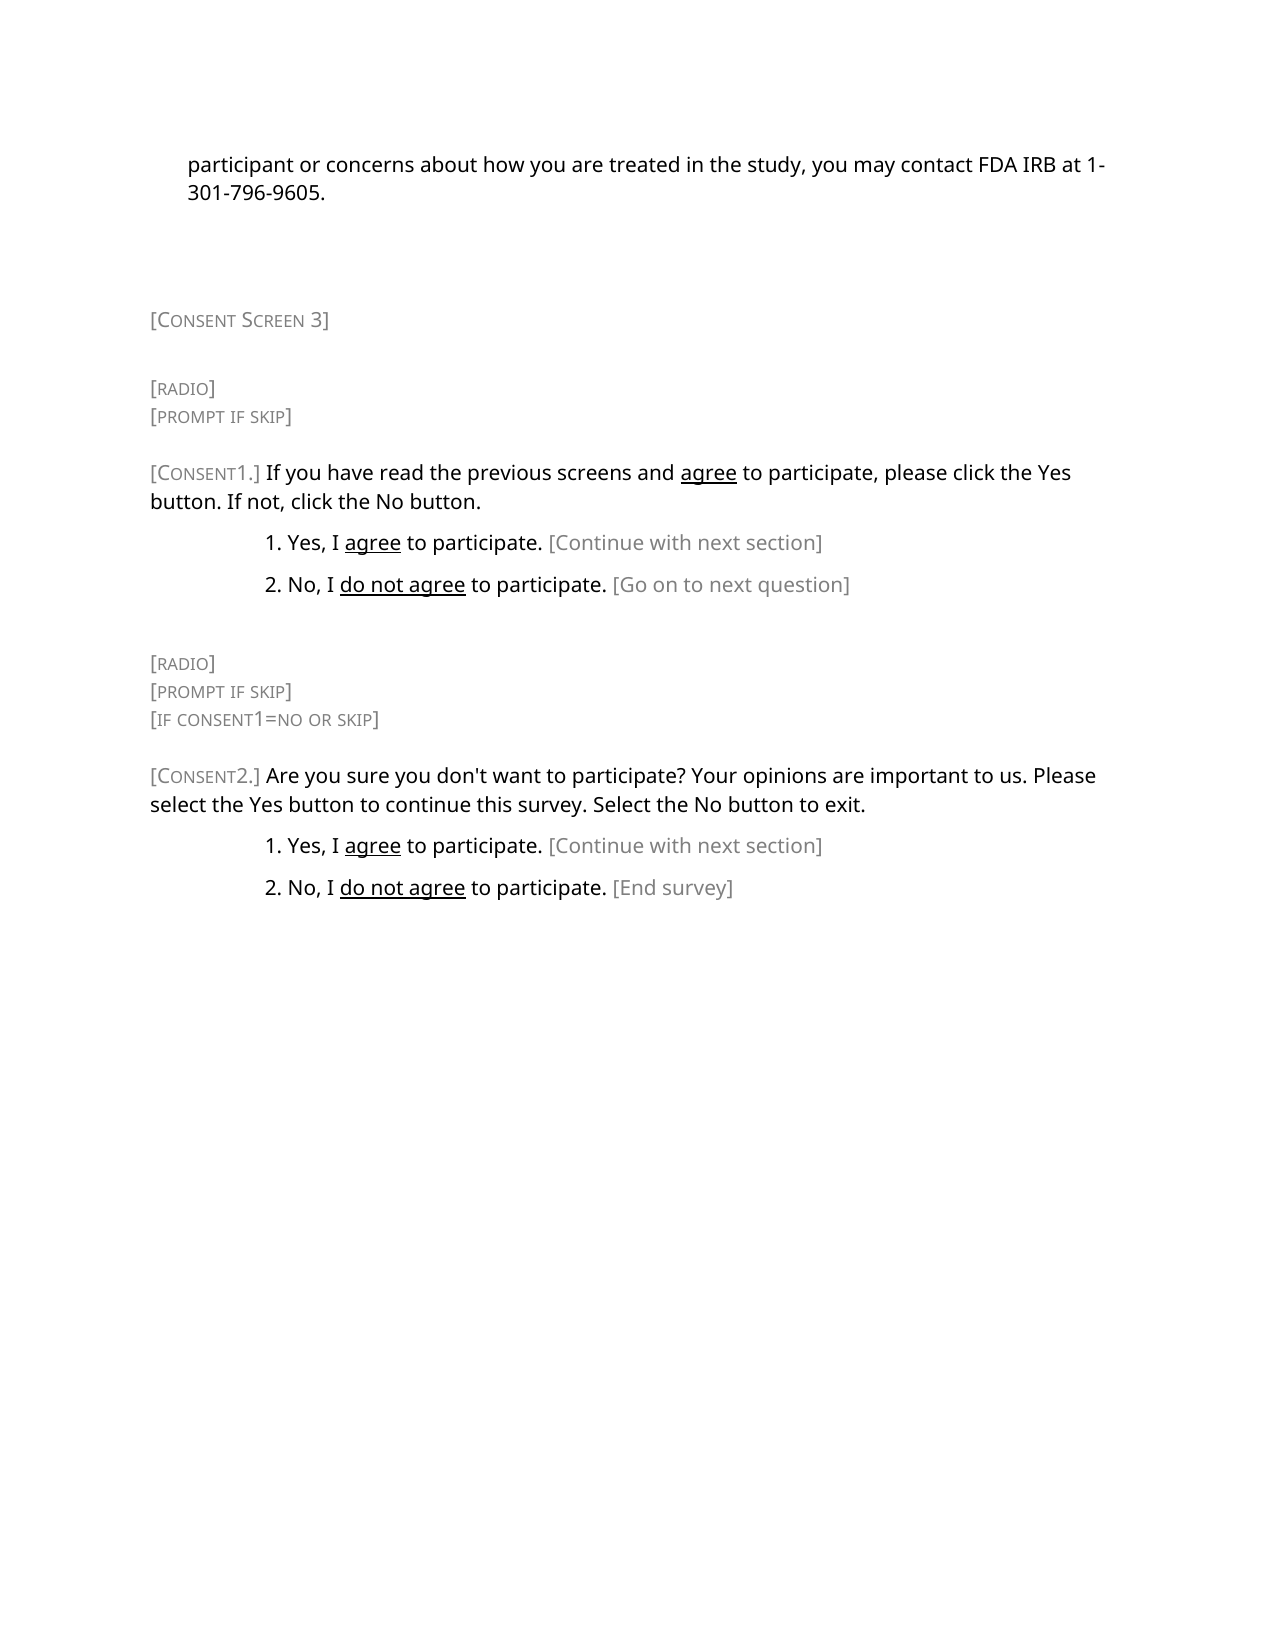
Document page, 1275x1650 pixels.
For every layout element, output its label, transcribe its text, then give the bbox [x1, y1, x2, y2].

text [Consent1.] If you have read the previous screens and agree to participate, please click the Yes button. If not, click the No button. [150, 458, 1125, 515]
text [if consent1=no or skip] [150, 704, 1125, 733]
text [prompt if skip] [150, 676, 1125, 704]
text [Consent2.] Are you sure you don't want to participate? Your opinions are important to us. Please select the Yes button to continue this survey. Select the No button to exit. [150, 761, 1125, 818]
list 1. Yes, I agree to participate. [Continue with next section] [264, 528, 1125, 556]
list 2. No, I do not agree to participate. [Go on to next question] [264, 570, 1125, 599]
text [Consent Screen 3] [150, 305, 1125, 334]
list 2. No, I do not agree to participate. [End survey] [264, 873, 1125, 902]
text [radio] [150, 373, 1125, 401]
list 1. Yes, I agree to participate. [Continue with next section] [264, 831, 1125, 859]
text [prompt if skip] [150, 401, 1125, 430]
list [150, 150, 1125, 207]
text [radio] [150, 648, 1125, 676]
